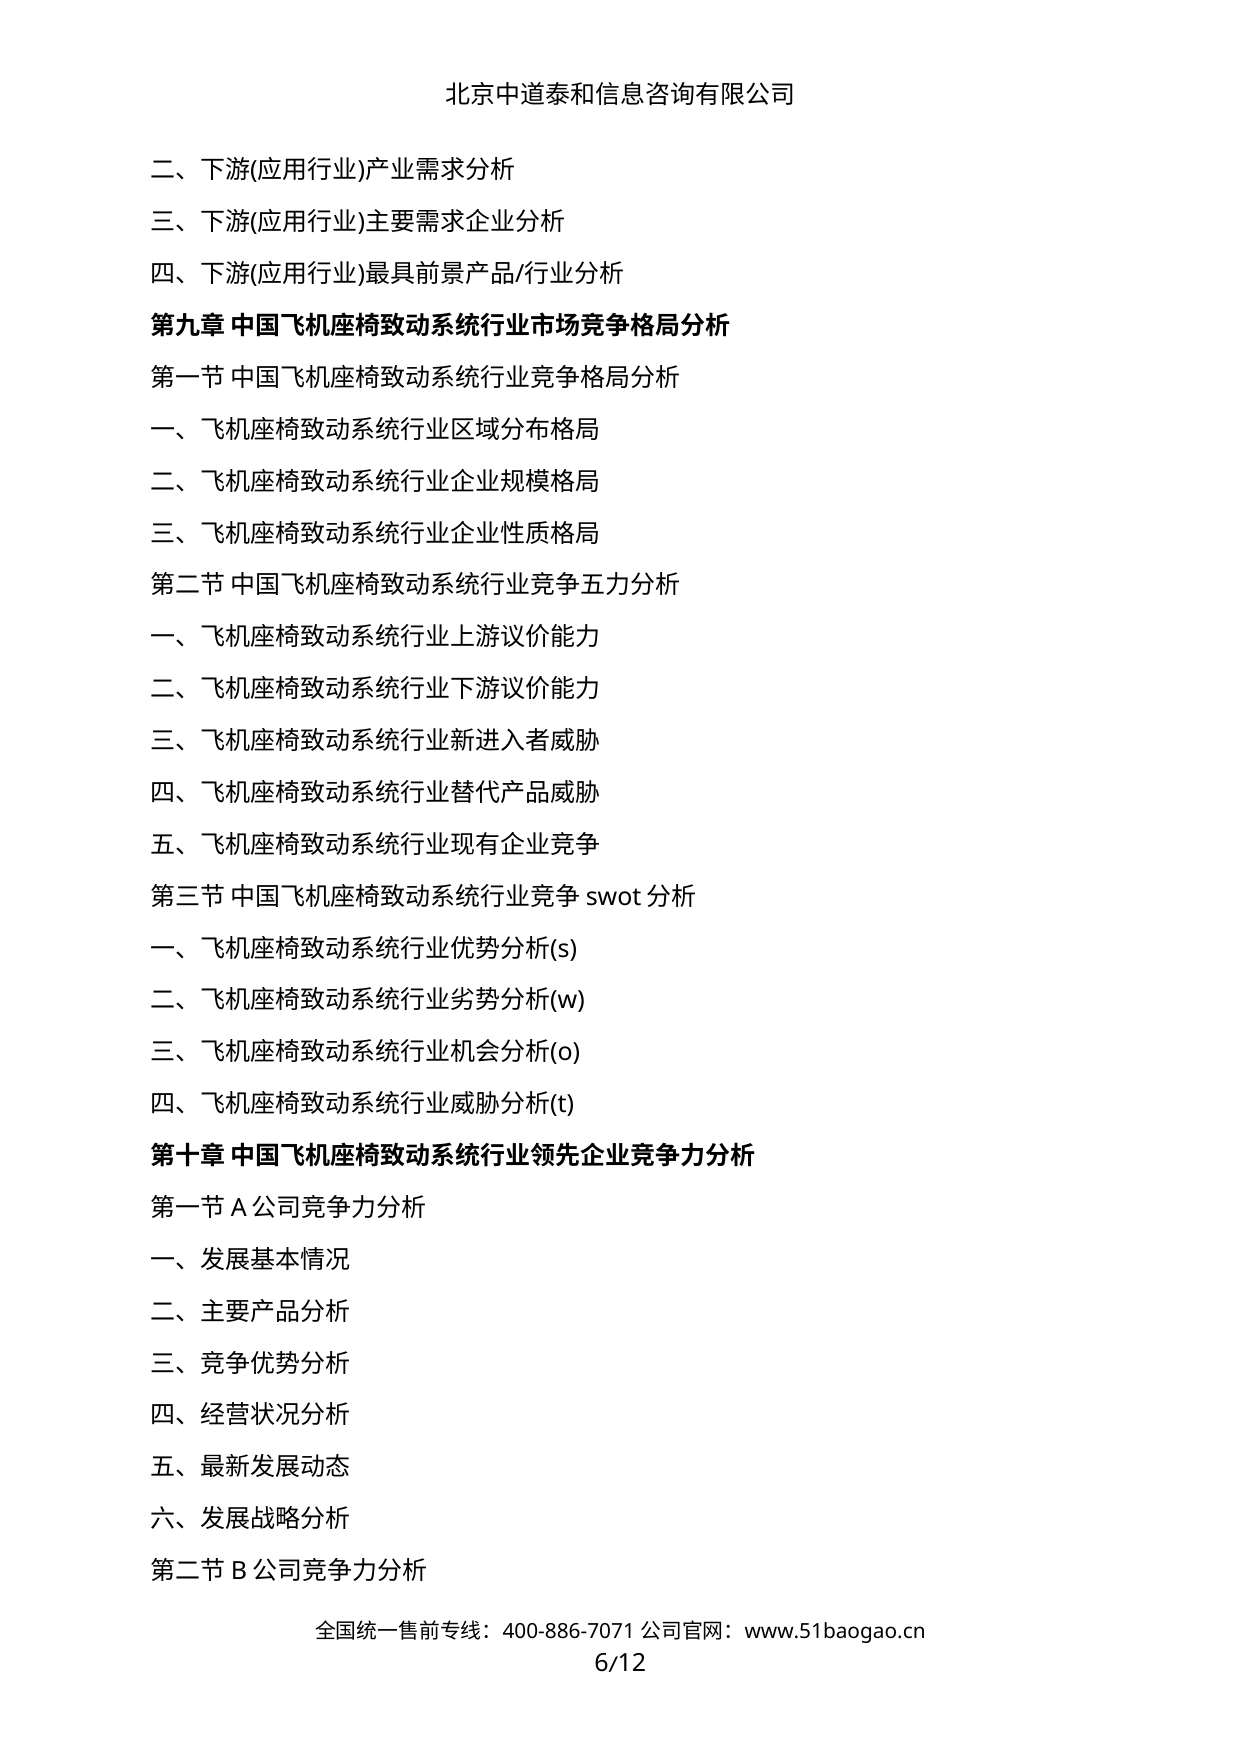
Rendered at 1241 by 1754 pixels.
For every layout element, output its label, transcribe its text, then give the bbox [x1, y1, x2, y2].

text 六、发展战略分析 [150, 1499, 1090, 1535]
text 一、飞机座椅致动系统行业上游议价能力 [150, 617, 1090, 653]
text 第一节 A公司竞争力分析 [150, 1187, 1090, 1224]
text 二、飞机座椅致动系统行业劣势分析(w) [150, 980, 1090, 1016]
text 三、飞机座椅致动系统行业企业性质格局 [150, 513, 1090, 549]
text 五、最新发展动态 [150, 1447, 1090, 1483]
text 三、飞机座椅致动系统行业新进入者威胁 [150, 721, 1090, 757]
text 二、飞机座椅致动系统行业企业规模格局 [150, 461, 1090, 497]
text 四、下游(应用行业)最具前景产品/行业分析 [150, 254, 1090, 290]
text 第二节 中国飞机座椅致动系统行业竞争五力分析 [150, 565, 1090, 601]
text 第一节 中国飞机座椅致动系统行业竞争格局分析 [150, 357, 1090, 394]
text 五、飞机座椅致动系统行业现有企业竞争 [150, 824, 1090, 861]
text 三、竞争优势分析 [150, 1343, 1090, 1379]
text 四、飞机座椅致动系统行业替代产品威胁 [150, 772, 1090, 809]
text 第三节 中国飞机座椅致动系统行业竞争swot分析 [150, 876, 1090, 912]
text 四、经营状况分析 [150, 1395, 1090, 1431]
text 第九章 中国飞机座椅致动系统行业市场竞争格局分析 [150, 306, 1090, 342]
text 三、飞机座椅致动系统行业机会分析(o) [150, 1032, 1090, 1068]
text 二、下游(应用行业)产业需求分析 [150, 150, 1090, 186]
text 第十章 中国飞机座椅致动系统行业领先企业竞争力分析 [150, 1136, 1090, 1172]
text 三、下游(应用行业)主要需求企业分析 [150, 202, 1090, 238]
text 第二节 B公司竞争力分析 [150, 1551, 1090, 1587]
text 四、飞机座椅致动系统行业威胁分析(t) [150, 1084, 1090, 1120]
text 一、发展基本情况 [150, 1239, 1090, 1276]
text 二、飞机座椅致动系统行业下游议价能力 [150, 669, 1090, 705]
text 一、飞机座椅致动系统行业优势分析(s) [150, 928, 1090, 964]
text 二、主要产品分析 [150, 1291, 1090, 1327]
text 一、飞机座椅致动系统行业区域分布格局 [150, 409, 1090, 446]
